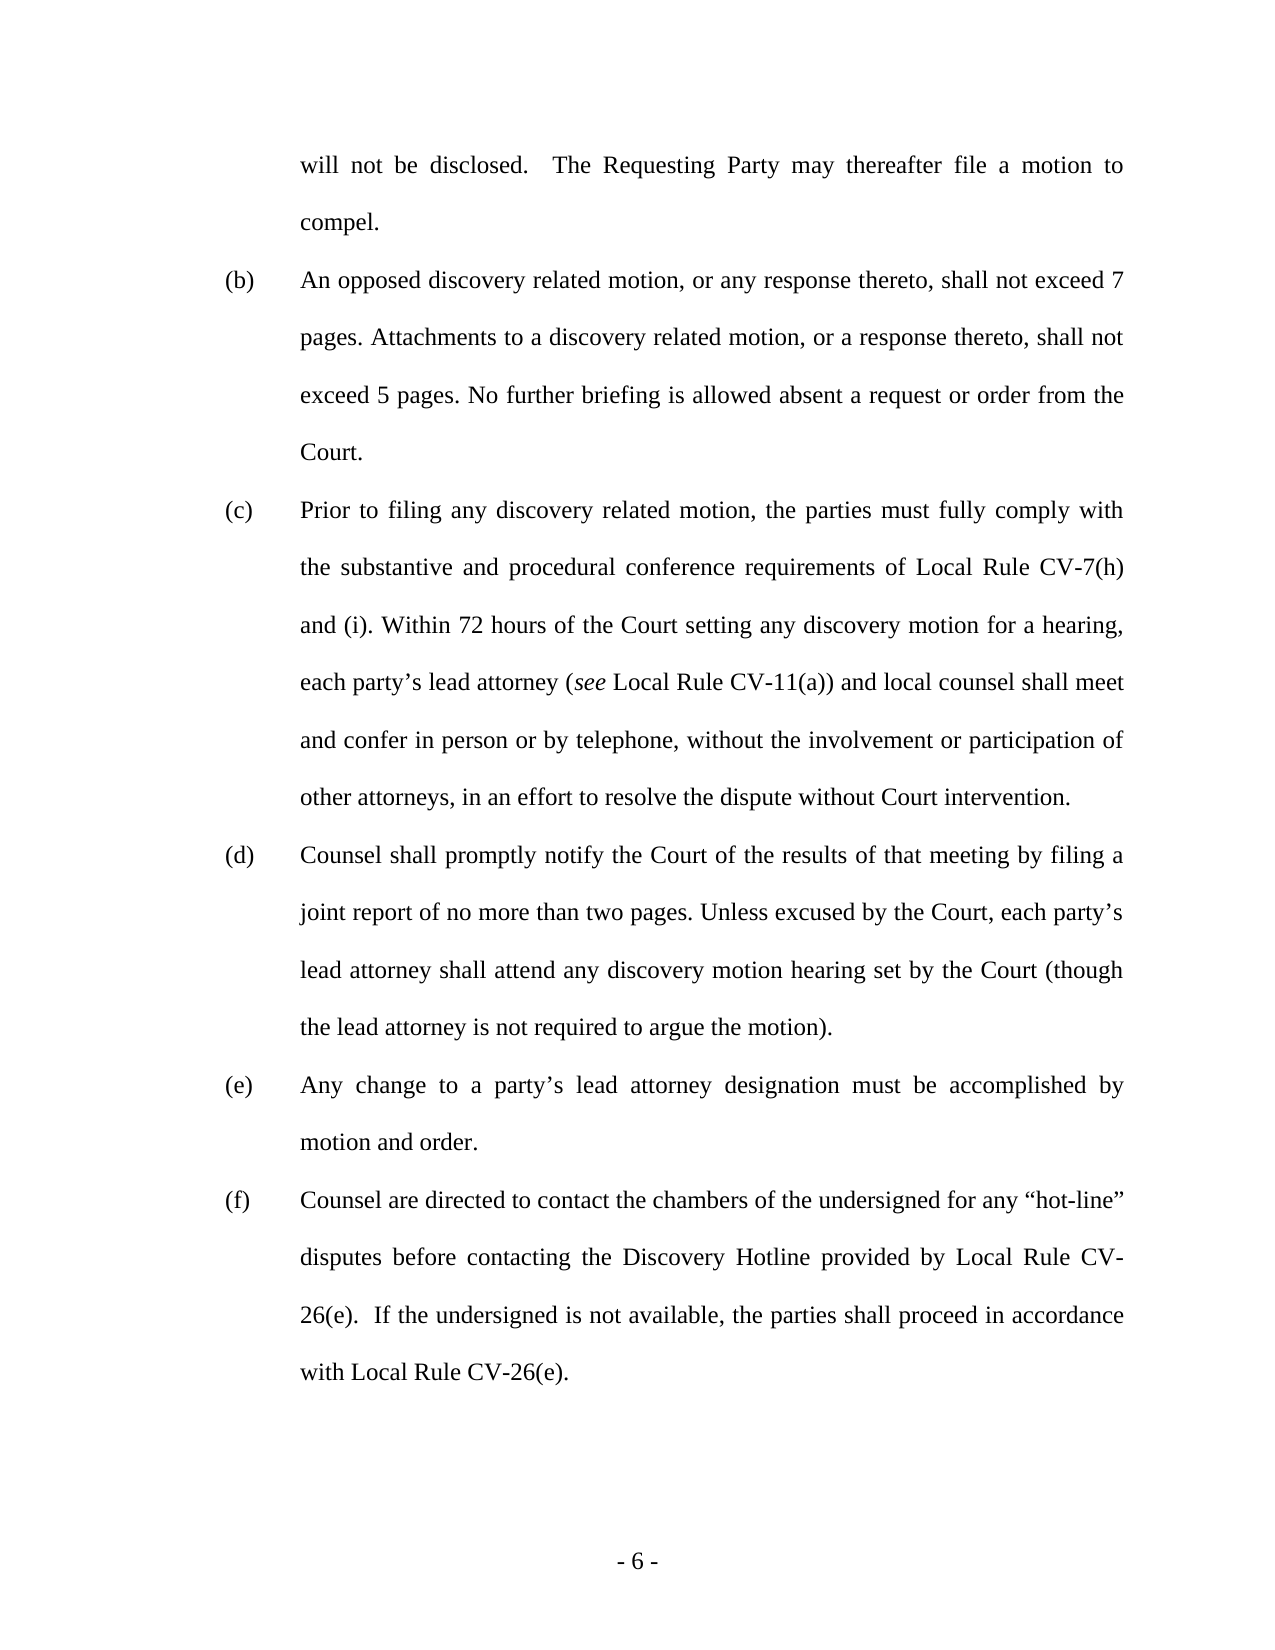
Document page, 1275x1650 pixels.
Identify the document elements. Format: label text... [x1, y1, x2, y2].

list Counsel are directed to contact the chambers of the undersigned for any “hot-line” disputes before contacting the Discovery Hotline provided by Local Rule CV-26(e). If the undersigned is not available, the parties shall proceed in accordance with Local Rule CV-26(e). [225, 1185, 1125, 1386]
list Counsel shall promptly notify the Court of the results of that meeting by filing a joint report of no more than two pages. Unless excused by the Court, each party’s lead attorney shall attend any discovery motion hearing set by the Court (though the lead attorney is not required to argue the motion). [225, 840, 1125, 1041]
list An opposed discovery related motion, or any response thereto, shall not exceed 7 pages. Attachments to a discovery related motion, or a response thereto, shall not exceed 5 pages. No further briefing is allowed absent a request or order from the Court. [225, 265, 1125, 466]
list Prior to filing any discovery related motion, the parties must fully comply with the substantive and procedural conference requirements of Local Rule CV-7(h) and (i). Within 72 hours of the Court setting any discovery motion for a hearing, each party’s lead attorney (see Local Rule CV-11(a)) and local counsel shall meet and confer in person or by telephone, without the involvement or participation of other attorneys, in an effort to resolve the dispute without Court intervention. [225, 495, 1125, 811]
list Any change to a party’s lead attorney designation must be accomplished by motion and order. [225, 1070, 1125, 1156]
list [225, 150, 1125, 236]
